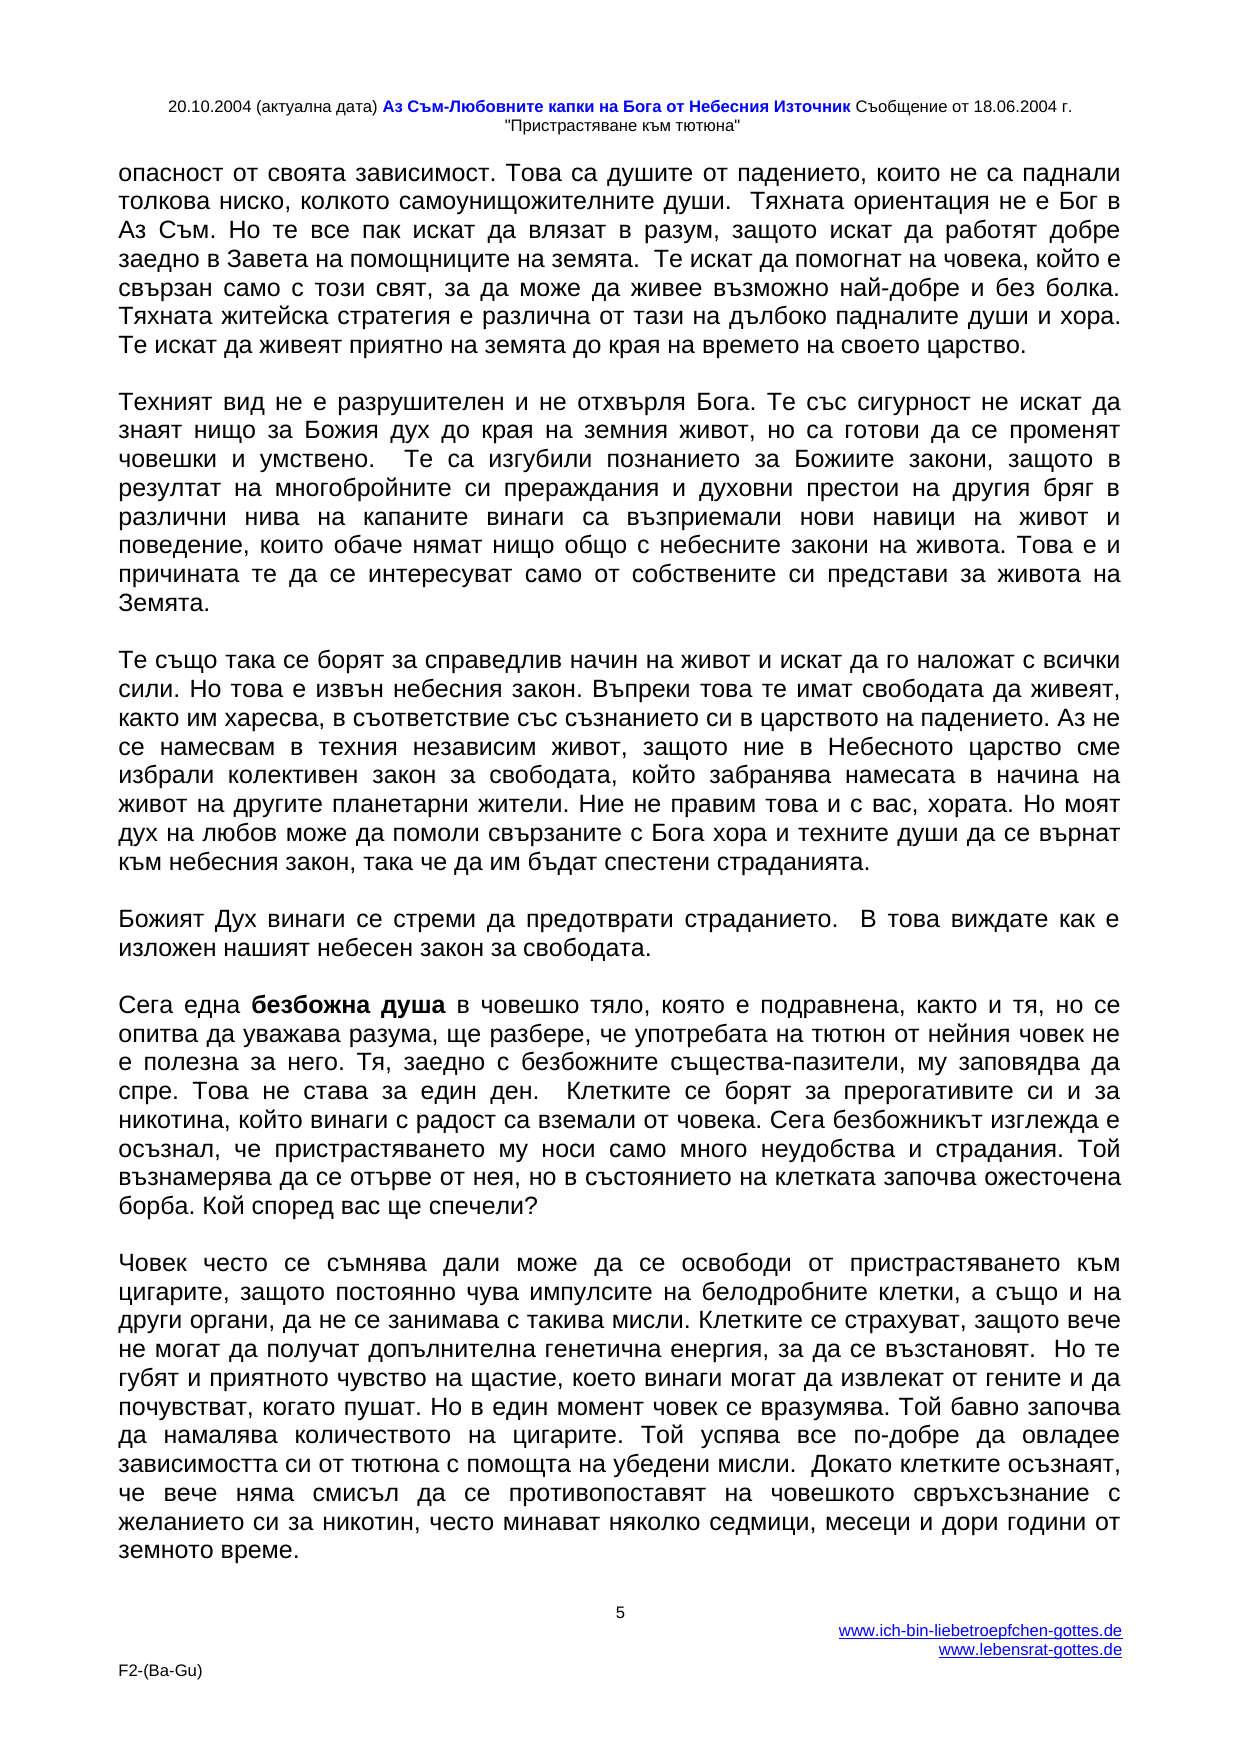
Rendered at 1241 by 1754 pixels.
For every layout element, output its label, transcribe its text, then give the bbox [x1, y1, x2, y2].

text Сега една безбожна душа в човешко тяло, която е подравнена, както и тя, но се опитва да уважава разума, ще разбере, че употребата на тютюн от нейния човек не е полезна за него. Тя, заедно с безбожните същества-пазители, му заповядва да спре. Това не става за един ден. Клетките се борят за прерогативите си и за никотина, който винаги с радост са вземали от човека. Сега безбожникът изглежда е осъзнал, че пристрастяването му носи само много неудобства и страдания. Той възнамерява да се отърве от нея, но в състоянието на клетката започва ожесточена борба. Кой според вас ще спечели? [118, 990, 1122, 1220]
text Божият Дух винаги се стреми да предотврати страданието. В това виждате как е изложен нашият небесен закон за свободата. [118, 904, 1122, 962]
text Те също така се борят за справедлив начин на живот и искат да го наложат с всички сили. Но това е извън небесния закон. Въпреки това те имат свободата да живеят, както им харесва, в съответствие със съзнанието си в царството на падението. Аз не се намесвам в техния независим живот, защото ние в Небесното царство сме избрали колективен закон за свободата, който забранява намесата в начина на живот на другите планетарни жители. Ние не правим това и с вас, хората. Но моят дух на любов може да помоли свързаните с Бога хора и техните души да се върнат към небесния закон, така че да им бъдат спестени страданията. [118, 646, 1122, 876]
text Техният вид не е разрушителен и не отхвърля Бога. Те със сигурност не искат да знаят нищо за Божия дух до края на земния живот, но са готови да се променят човешки и умствено. Те са изгубили познанието за Божиите закони, защото в резултат на многобройните си прераждания и духовни престои на другия бряг в различни нива на капаните винаги са възприемали нови навици на живот и поведение, които обаче нямат нищо общо с небесните закони на живота. Това е и причината те да се интересуват само от собствените си представи за живота на Земята. [118, 387, 1122, 617]
text Човек често се съмнява дали може да се освободи от пристрастяването към цигарите, защото постоянно чува импулсите на белодробните клетки, а също и на други органи, да не се занимава с такива мисли. Клетките се страхуват, защото вече не могат да получат допълнителна генетична енергия, за да се възстановят. Но те губят и приятното чувство на щастие, което винаги могат да извлекат от гените и да почувстват, когато пушат. Но в един момент човек се вразумява. Той бавно започва да намалява количеството на цигарите. Той успява все по-добре да овладее зависимостта си от тютюна с помощта на убедени мисли. Докато клетките осъзнаят, че вече няма смисъл да се противопоставят на човешкото свръхсъзнание с желанието си за никотин, често минават няколко седмици, месеци и дори години от земното време. [118, 1248, 1122, 1564]
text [118, 157, 1122, 359]
